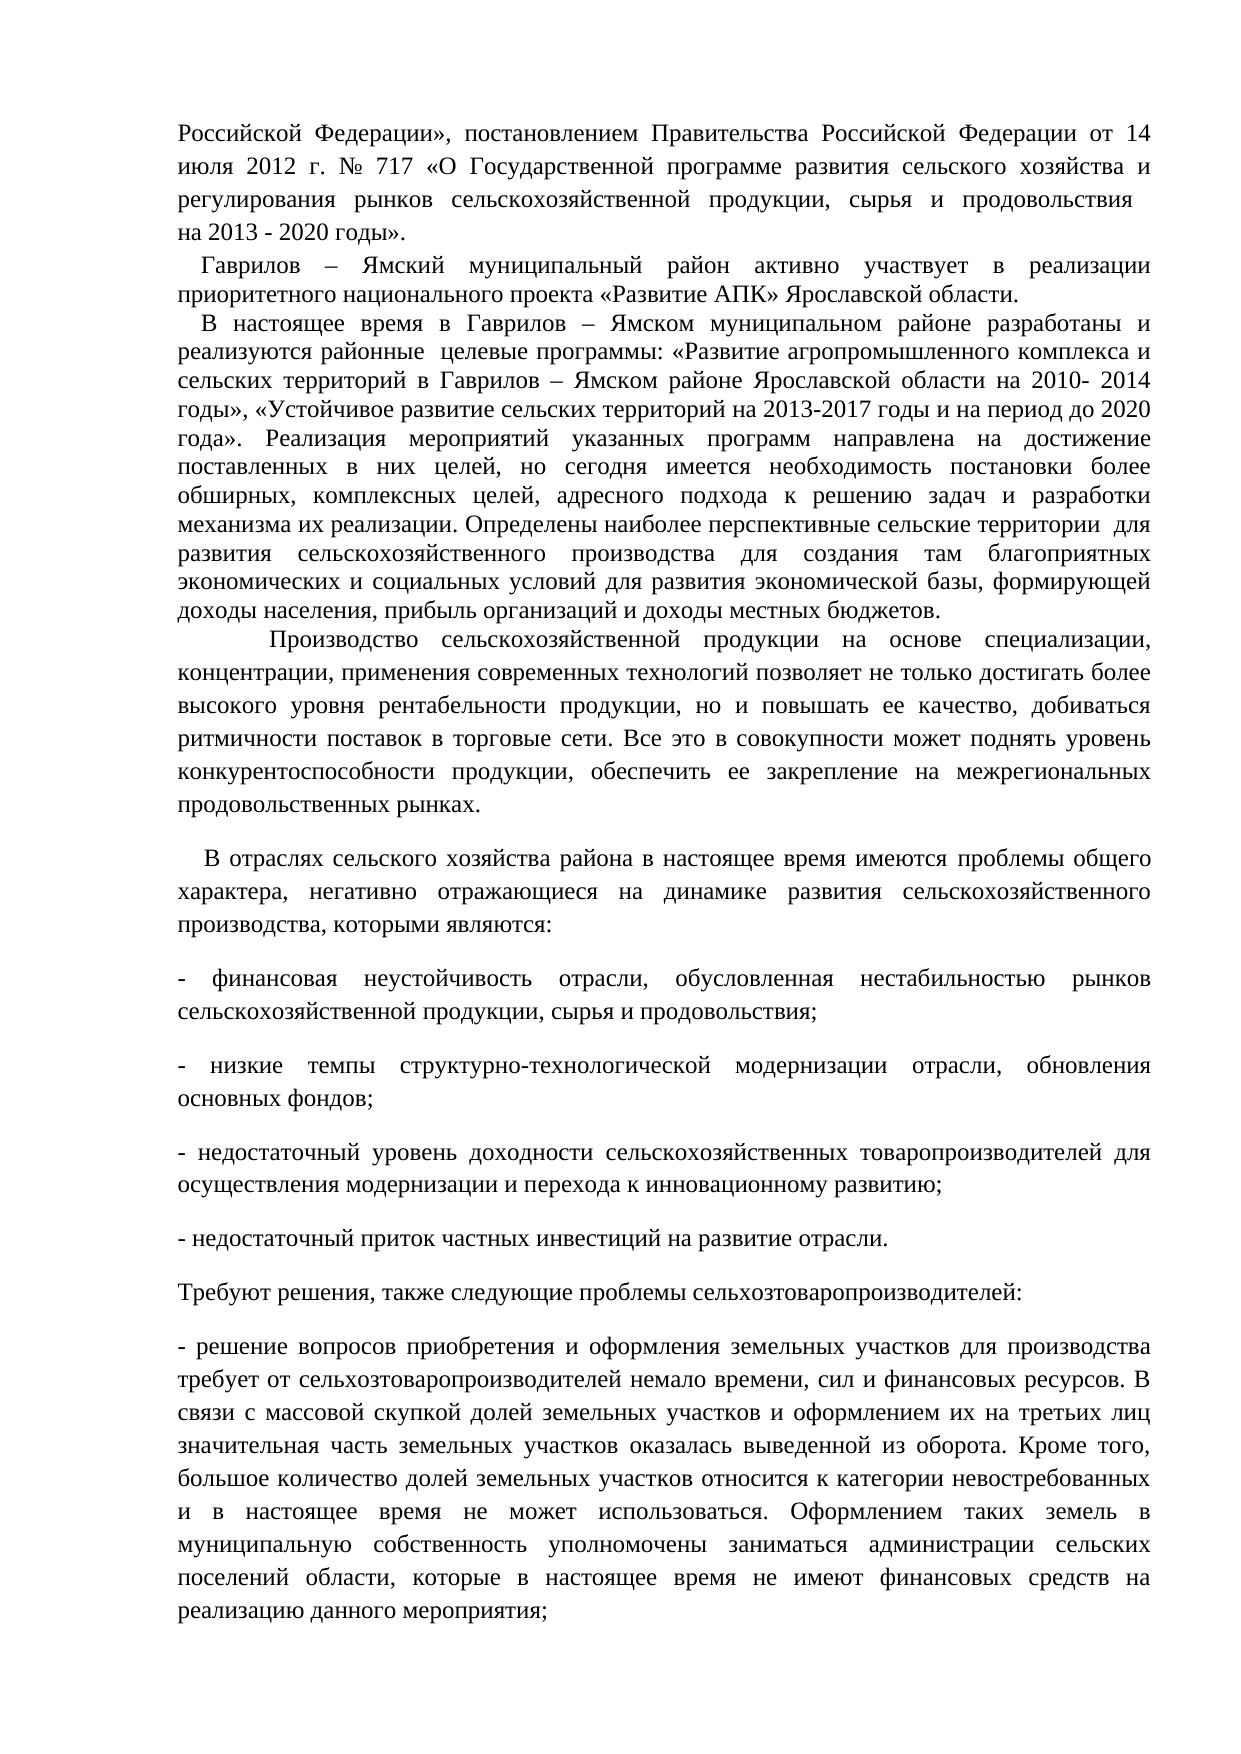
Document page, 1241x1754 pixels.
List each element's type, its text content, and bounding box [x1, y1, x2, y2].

text - финансовая неустойчивость отрасли, обусловленная нестабильностью рынков сельскохозяйственной продукции, сырья и продовольствия; [177, 963, 1152, 1024]
text Производство сельскохозяйственной продукции на основе специализации, концентрации, применения современных технологий позволяет не только достигать более высокого уровня рентабельности продукции, но и повышать ее качество, добиваться ритмичности поставок в торговые сети. Все это в совокупности может поднять уровень конкурентоспособности продукции, обеспечить ее закрепление на межрегиональных продовольственных рынках. [177, 624, 1152, 818]
text - недостаточный приток частных инвестиций на развитие отрасли. [177, 1223, 1152, 1252]
text Гаврилов – Ямский муниципальный район активно участвует в реализации приоритетного национального проекта «Развитие АПК» Ярославской области. [177, 250, 1152, 308]
text - решение вопросов приобретения и оформления земельных участков для производства требует от сельхозтоваропроизводителей немало времени, сил и финансовых ресурсов. В связи с массовой скупкой долей земельных участков и оформлением их на третьих лиц значительная часть земельных участков оказалась выведенной из оборота. Кроме того, большое количество долей земельных участков относится к категории невостребованных и в настоящее время не может использоваться. Оформлением таких земель в муниципальную собственность уполномочены заниматься администрации сельских поселений области, которые в настоящее время не имеют финансовых средств на реализацию данного мероприятия; [177, 1331, 1152, 1624]
text - недостаточный уровень доходности сельскохозяйственных товаропроизводителей для осуществления модернизации и перехода к инновационному развитию; [177, 1137, 1152, 1198]
text - низкие темпы структурно-технологической модернизации отрасли, обновления основных фондов; [177, 1050, 1152, 1111]
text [177, 118, 1152, 246]
text В настоящее время в Гаврилов – Ямском муниципальном районе разработаны и реализуются районные целевые программы: «Развитие агропромышленного комплекса и сельских территорий в Гаврилов – Ямском районе Ярославской области на 2010- 2014 годы», «Устойчивое развитие сельских территорий на 2013-2017 годы и на период до 2020 года». Реализация мероприятий указанных программ направлена на достижение поставленных в них целей, но сегодня имеется необходимость постановки более обширных, комплексных целей, адресного подхода к решению задач и разработки механизма их реализации. Определены наиболее перспективные сельские территории для развития сельскохозяйственного производства для создания там благоприятных экономических и социальных условий для развития экономической базы, формирующей доходы населения, прибыль организаций и доходы местных бюджетов. [177, 308, 1152, 624]
text В отраслях сельского хозяйства района в настоящее время имеются проблемы общего характера, негативно отражающиеся на динамике развития сельскохозяйственного производства, которыми являются: [177, 843, 1152, 938]
text Требуют решения, также следующие проблемы сельхозтоваропроизводителей: [177, 1277, 1152, 1306]
